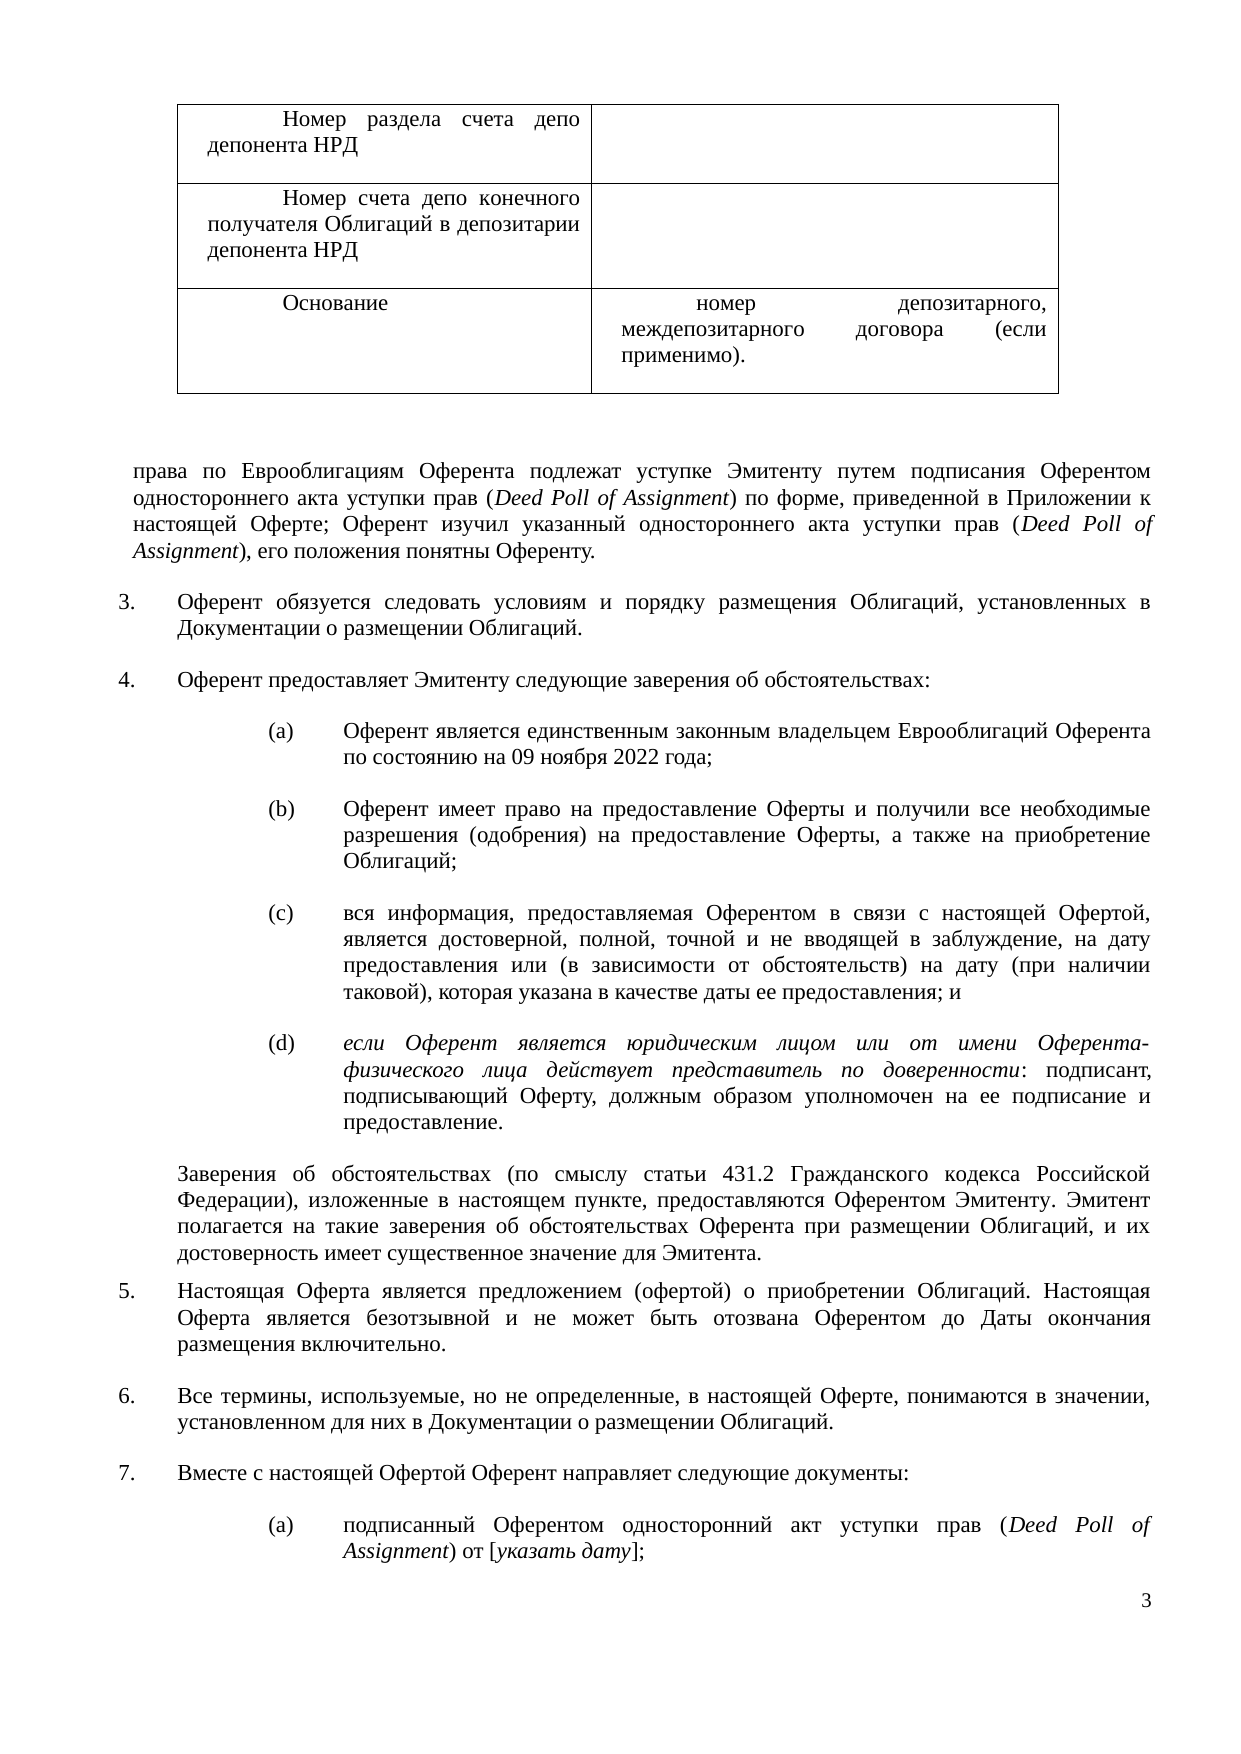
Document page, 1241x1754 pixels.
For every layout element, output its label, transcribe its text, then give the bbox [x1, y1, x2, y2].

list Все термины, используемые, но не определенные, в настоящей Оферте, понимаются в значении, установленном для них в Документации о размещении Облигаций. [118, 1382, 1152, 1434]
list если Оферент является юридическим лицом или от имени Оферента-физического лица действует представитель по доверенности: подписант, подписывающий Оферту, должным образом уполномочен на ее подписание и предоставление. [268, 1029, 1152, 1135]
list подписанный Оферентом односторонний акт уступки прав (Deed Poll of Assignment) от [указать дату]; [268, 1511, 1152, 1563]
list Вместе с настоящей Офертой Оферент направляет следующие документы: [118, 1459, 1152, 1486]
list Оферент предоставляет Эмитенту следующие заверения об обстоятельствах: [118, 666, 1152, 692]
table_cell [592, 184, 1058, 288]
list Настоящая Оферта является предложением (офертой) о приобретении Облигаций. Настоящая Оферта является безотзывной и не может быть отозвана Оферентом до Даты окончания размещения включительно. [118, 1278, 1152, 1357]
table_cell Основание [178, 289, 591, 393]
table_cell [592, 105, 1058, 182]
table_cell Номер счета депо конечного получателя Облигаций в депозитарии депонента НРД [178, 184, 591, 288]
list Оферент имеет право на предоставление Оферты и получили все необходимые разрешения (одобрения) на предоставление Оферты, а также на приобретение Облигаций; [268, 795, 1152, 874]
list вся информация, предоставляемая Оферентом в связи с настоящей Офертой, является достоверной, полной, точной и не вводящей в заблуждение, на дату предоставления или (в зависимости от обстоятельств) на дату (при наличии таковой), которая указана в качестве даты ее предоставления; и [268, 899, 1152, 1004]
list Оферент обязуется следовать условиям и порядку размещения Облигаций, установленных в Документации о размещении Облигаций. [118, 588, 1152, 641]
text Заверения об обстоятельствах (по смыслу статьи 431.2 Гражданского кодекса Российской Федерации), изложенные в настоящем пункте, предоставляются Оферентом Эмитенту. Эмитент полагается на такие заверения об обстоятельствах Оферента при размещении Облигаций, и их достоверность имеет существенное значение для Эмитента. [177, 1160, 1152, 1265]
table_cell номер депозитарного, междепозитарного договора (если применимо). [592, 289, 1058, 393]
list Оферент является единственным законным владельцем Еврооблигаций Оферента по состоянию на 09 ноября 2022 года; [268, 717, 1152, 770]
list права по Еврооблигациям Оферента подлежат уступке Эмитенту путем подписания Оферентом одностороннего акта уступки прав (Deed Poll of Assignment) по форме, приведенной в Приложении к настоящей Оферте; Оферент изучил указанный одностороннего акта уступки прав (Deed Poll of Assignment), его положения понятны Оференту. [133, 458, 1152, 563]
table_cell Номер раздела счета депо депонента НРД [178, 105, 591, 182]
